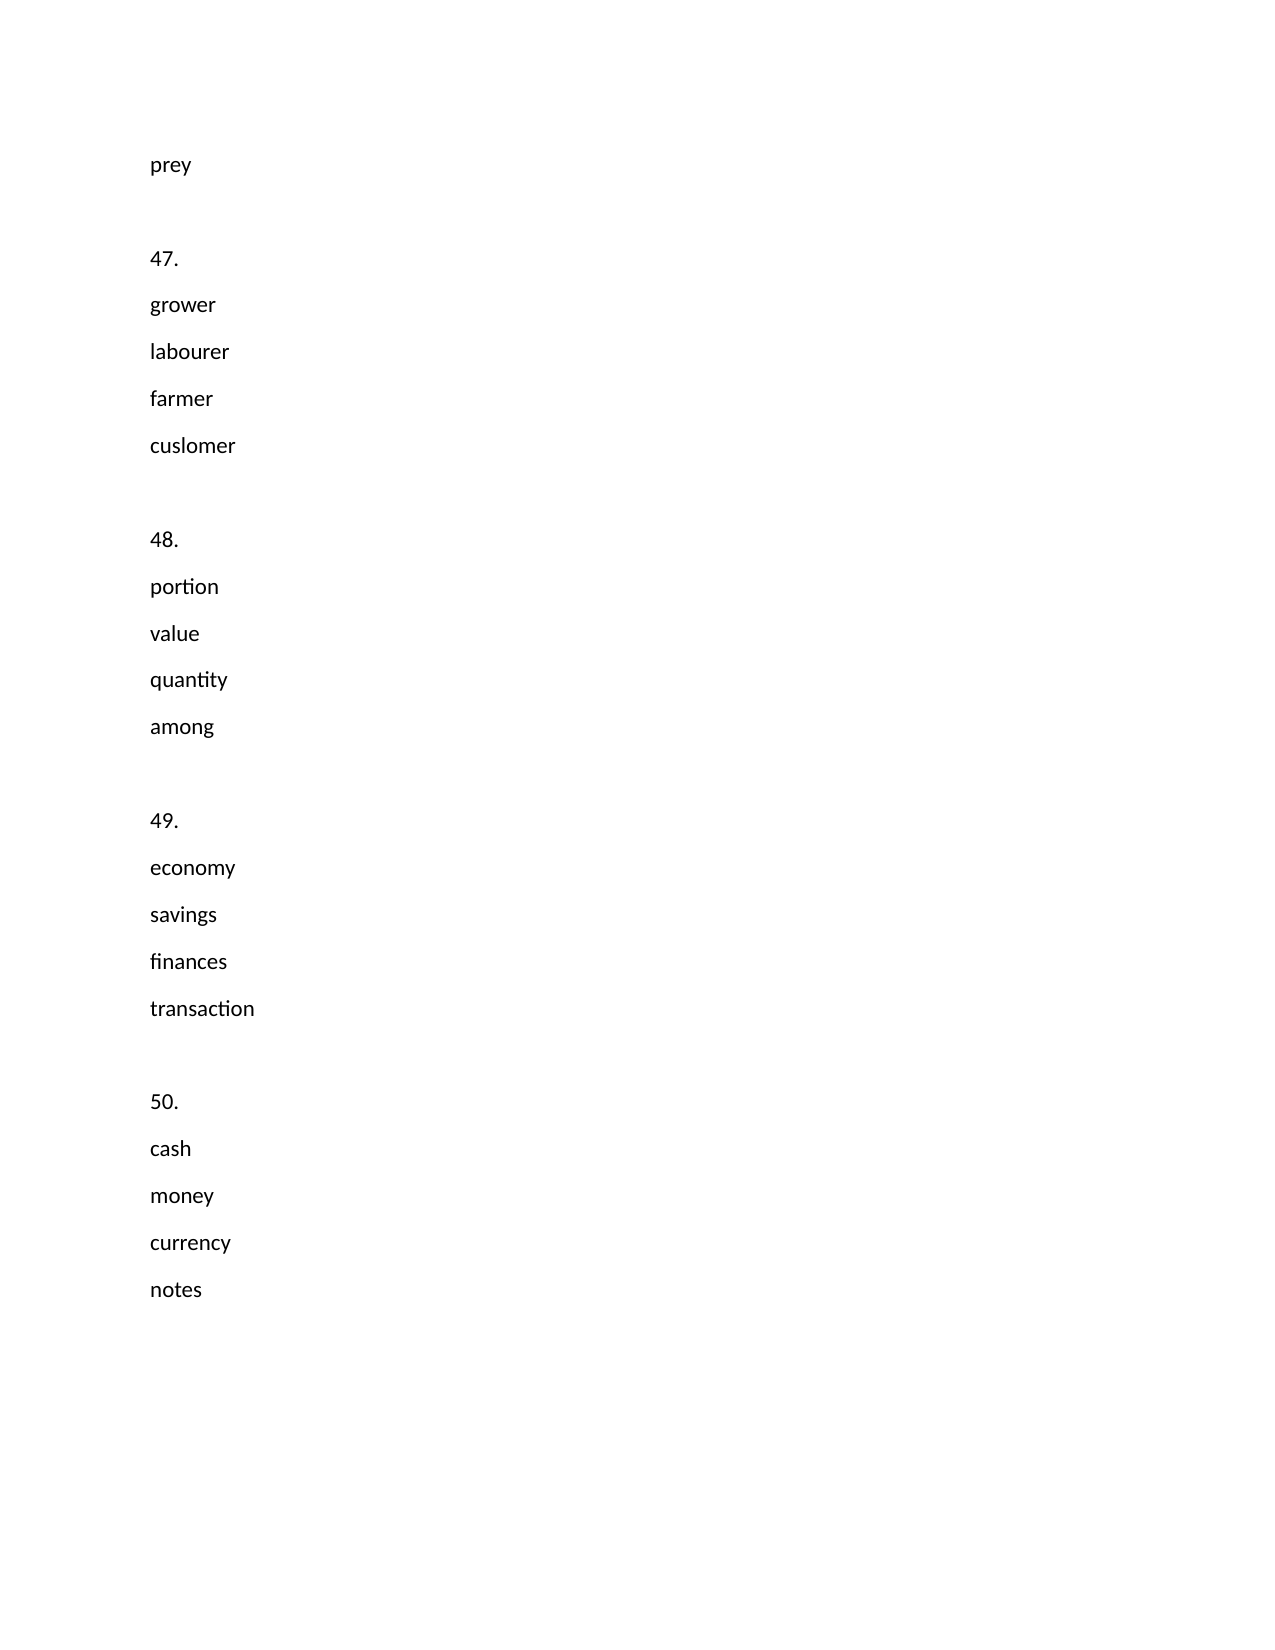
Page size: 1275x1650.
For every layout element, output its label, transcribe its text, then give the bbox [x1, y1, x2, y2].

text savings [150, 900, 1125, 928]
text portion [150, 572, 1125, 600]
text among [150, 712, 1125, 741]
text quantity [150, 666, 1125, 694]
text grower [150, 291, 1125, 319]
text farmer [150, 384, 1125, 412]
text finances [150, 947, 1125, 975]
text economy [150, 853, 1125, 881]
text labourer [150, 337, 1125, 366]
text value [150, 619, 1125, 647]
text 47. [150, 244, 1125, 272]
text 48. [150, 525, 1125, 553]
text 49. [150, 806, 1125, 834]
text cuslomer [150, 431, 1125, 459]
text prey [150, 150, 1125, 178]
text 50. [150, 1087, 1125, 1116]
text currency [150, 1228, 1125, 1256]
text money [150, 1181, 1125, 1209]
text cash [150, 1134, 1125, 1162]
text transaction [150, 994, 1125, 1022]
text notes [150, 1275, 1125, 1303]
